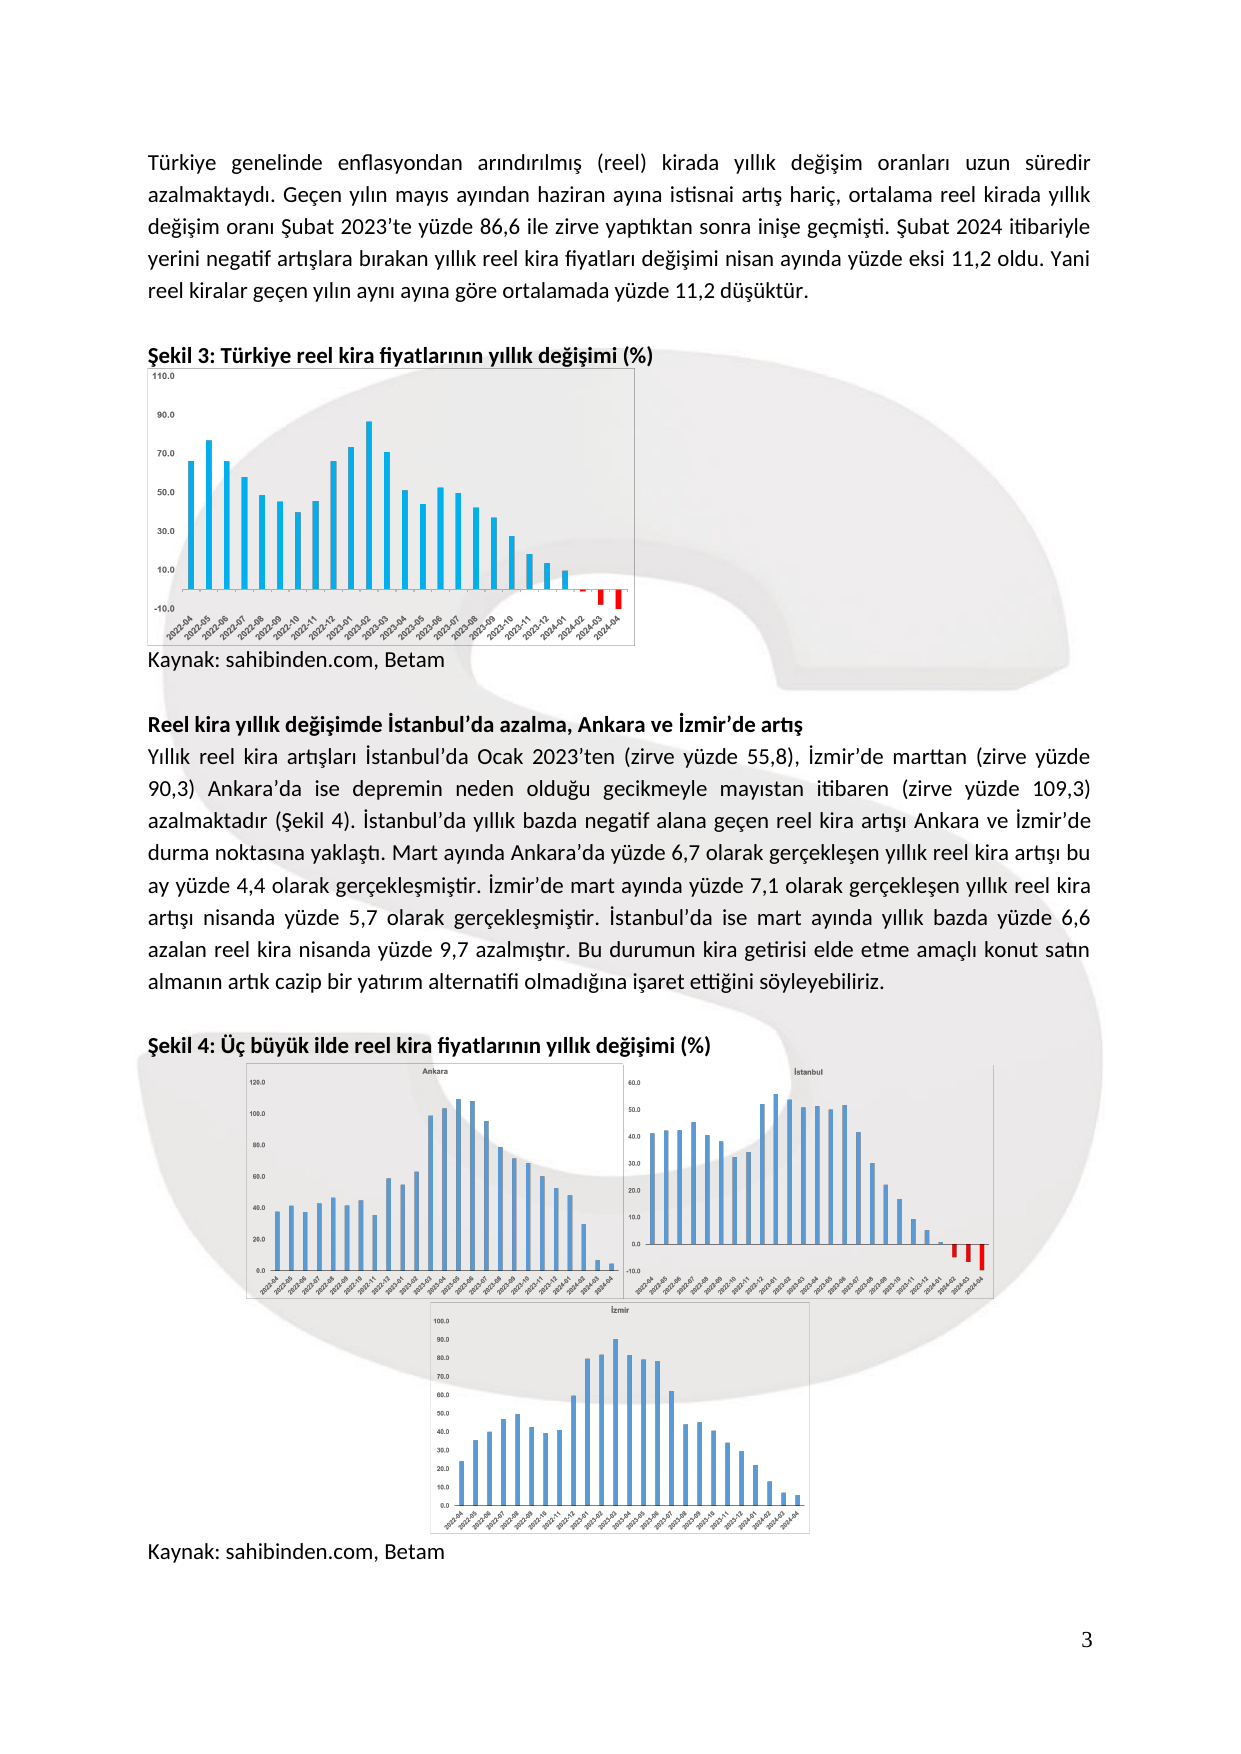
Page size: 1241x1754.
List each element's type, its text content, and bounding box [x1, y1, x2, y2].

text Yıllık reel kira artışları İstanbul’da Ocak 2023’ten (zirve yüzde 55,8), İzmir’de marttan (zirve yüzde 90,3) Ankara’da ise depremin neden olduğu gecikmeyle mayıstan itibaren (zirve yüzde 109,3) azalmaktadır (Şekil 4). İstanbul’da yıllık bazda negatif alana geçen reel kira artışı Ankara ve İzmir’de durma noktasına yaklaştı. Mart ayında Ankara’da yüzde 6,7 olarak gerçekleşen yıllık reel kira artışı bu ay yüzde 4,4 olarak gerçekleşmiştir. İzmir’de mart ayında yüzde 7,1 olarak gerçekleşen yıllık reel kira artışı nisanda yüzde 5,7 olarak gerçekleşmiştir. İstanbul’da ise mart ayında yıllık bazda yüzde 6,6 azalan reel kira nisanda yüzde 9,7 azalmıştır. Bu durumun kira getirisi elde etme amaçlı konut satın almanın artık cazip bir yatırım alternatifi olmadığına işaret ettiğini söyleyebiliriz. [148, 742, 1093, 995]
picture [133, 348, 1106, 1534]
text Kaynak: sahibinden.com, Betam [148, 1537, 1093, 1565]
text Türkiye genelinde enflasyondan arındırılmış (reel) kirada yıllık değişim oranları uzun süredir azalmaktaydı. Geçen yılın mayıs ayından haziran ayına istisnai artış hariç, ortalama reel kirada yıllık değişim oranı Şubat 2023’te yüzde 86,6 ile zirve yaptıktan sonra inişe geçmişti. Şubat 2024 itibariyle yerini negatif artışlara bırakan yıllık reel kira fiyatları değişimi nisan ayında yüzde eksi 11,2 oldu. Yani reel kiralar geçen yılın aynı ayına göre ortalamada yüzde 11,2 düşüktür. [148, 148, 1093, 304]
text Şekil 3: Türkiye reel kira fiyatlarının yıllık değişimi (%) [148, 341, 1093, 369]
text Kaynak: sahibinden.com, Betam [148, 645, 1093, 673]
text Şekil 4: Üç büyük ilde reel kira fiyatlarının yıllık değişimi (%) [148, 1032, 1093, 1060]
text Reel kira yıllık değişimde İstanbul’da azalma, Ankara ve İzmir’de artış [148, 710, 1093, 738]
